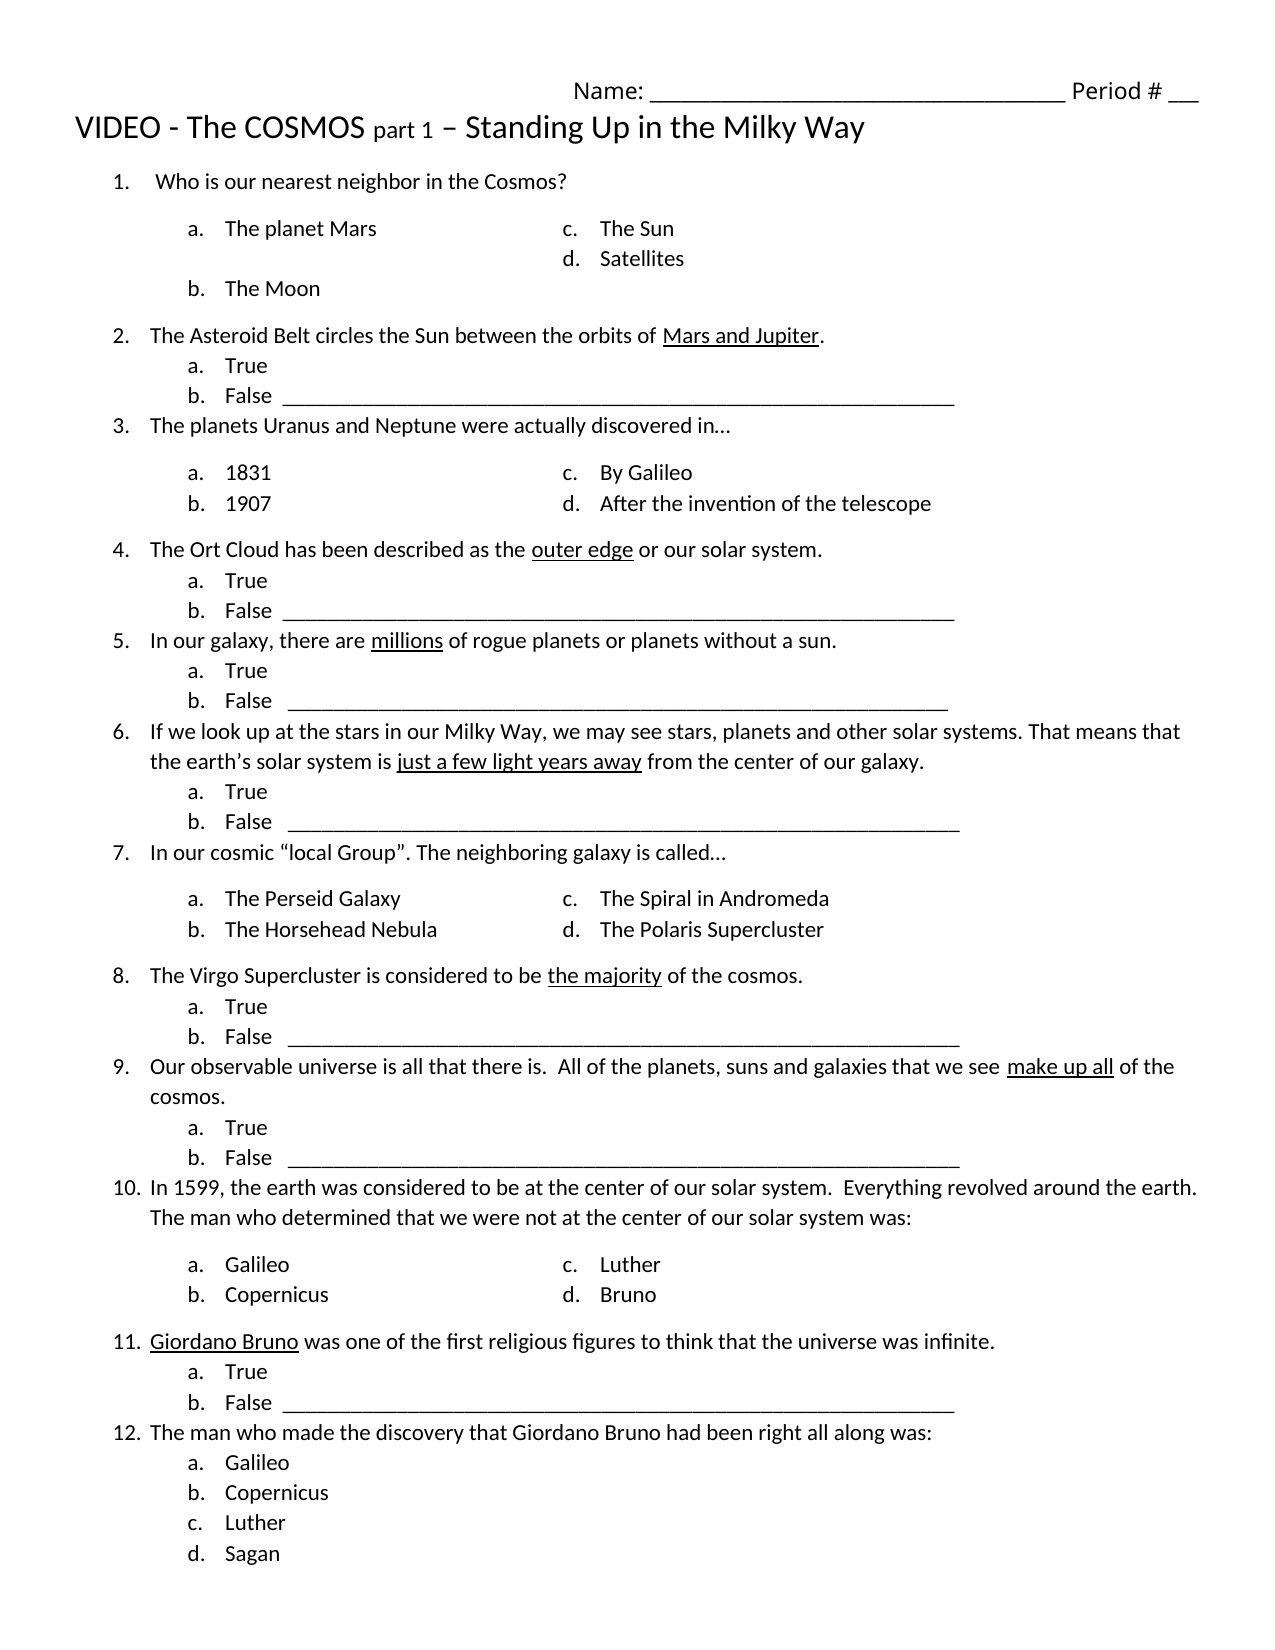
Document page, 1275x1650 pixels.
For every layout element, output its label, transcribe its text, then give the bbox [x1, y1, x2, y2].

list Bruno [562, 1280, 1200, 1308]
list True [187, 992, 1200, 1020]
list True [187, 351, 1200, 379]
list Satellites [562, 244, 1200, 272]
list False __________________________________________________________ [187, 687, 1200, 715]
list Galileo [187, 1250, 450, 1278]
list If we look up at the stars in our Milky Way, we may see stars, planets and other solar systems. That means that the earth’s solar system is just a few light years away from the center of our galaxy. [112, 717, 1200, 775]
list The planets Uranus and Neptune were actually discovered in… [112, 412, 1200, 440]
list True [187, 656, 1200, 684]
list The Horsehead Nebula [187, 915, 450, 943]
list True [187, 777, 1200, 805]
list The Sun [562, 214, 1200, 242]
list In our galaxy, there are millions of rogue planets or planets without a sun. [112, 626, 1200, 654]
list True [187, 566, 1200, 594]
list 1831 [187, 458, 450, 487]
list Luther [562, 1250, 1200, 1278]
list By Galileo [562, 458, 1200, 487]
list Our observable universe is all that there is. All of the planets, suns and galaxies that we see make up all of the cosmos. [112, 1052, 1200, 1111]
list Luther [187, 1508, 1200, 1537]
list Who is our nearest neighbor in the Cosmos? [112, 167, 1200, 195]
list Giordano Bruno was one of the first religious figures to think that the universe was infinite. [112, 1327, 1200, 1355]
list In 1599, the earth was considered to be at the center of our solar system. Everything revolved around the earth. The man who determined that we were not at the center of our solar system was: [112, 1173, 1200, 1231]
list False ___________________________________________________________ [187, 807, 1200, 836]
list Copernicus [187, 1478, 1200, 1506]
list The Spiral in Andromeda [562, 884, 1200, 913]
list Copernicus [187, 1280, 450, 1308]
list Galileo [187, 1448, 1200, 1476]
list False ___________________________________________________________ [187, 1022, 1200, 1050]
list The Polaris Supercluster [562, 915, 1200, 943]
list In our cosmic “local Group”. The neighboring galaxy is called… [112, 838, 1200, 866]
text VIDEO - The COSMOS part 1 – Standing Up in the Milky Way [75, 106, 1200, 147]
list The Virgo Supercluster is considered to be the majority of the cosmos. [112, 962, 1200, 990]
list True [187, 1357, 1200, 1386]
list 1907 [187, 489, 450, 517]
list The Moon [187, 274, 450, 302]
list The planet Mars [187, 214, 450, 272]
list The Perseid Galaxy [187, 884, 450, 913]
list After the invention of the telescope [562, 489, 1200, 517]
list The man who made the discovery that Giordano Bruno had been right all along was: [112, 1418, 1200, 1446]
list The Asteroid Belt circles the Sun between the orbits of Mars and Jupiter. [112, 321, 1200, 349]
list False ___________________________________________________________ [187, 596, 1200, 624]
list False ___________________________________________________________ [187, 381, 1200, 409]
list Sagan [187, 1539, 1200, 1567]
list The Ort Cloud has been described as the outer edge or our solar system. [112, 536, 1200, 564]
list True [187, 1113, 1200, 1141]
text Name: _________________________________________ Period # ___ [75, 75, 1200, 106]
list False ___________________________________________________________ [187, 1143, 1200, 1171]
list False ___________________________________________________________ [187, 1388, 1200, 1416]
